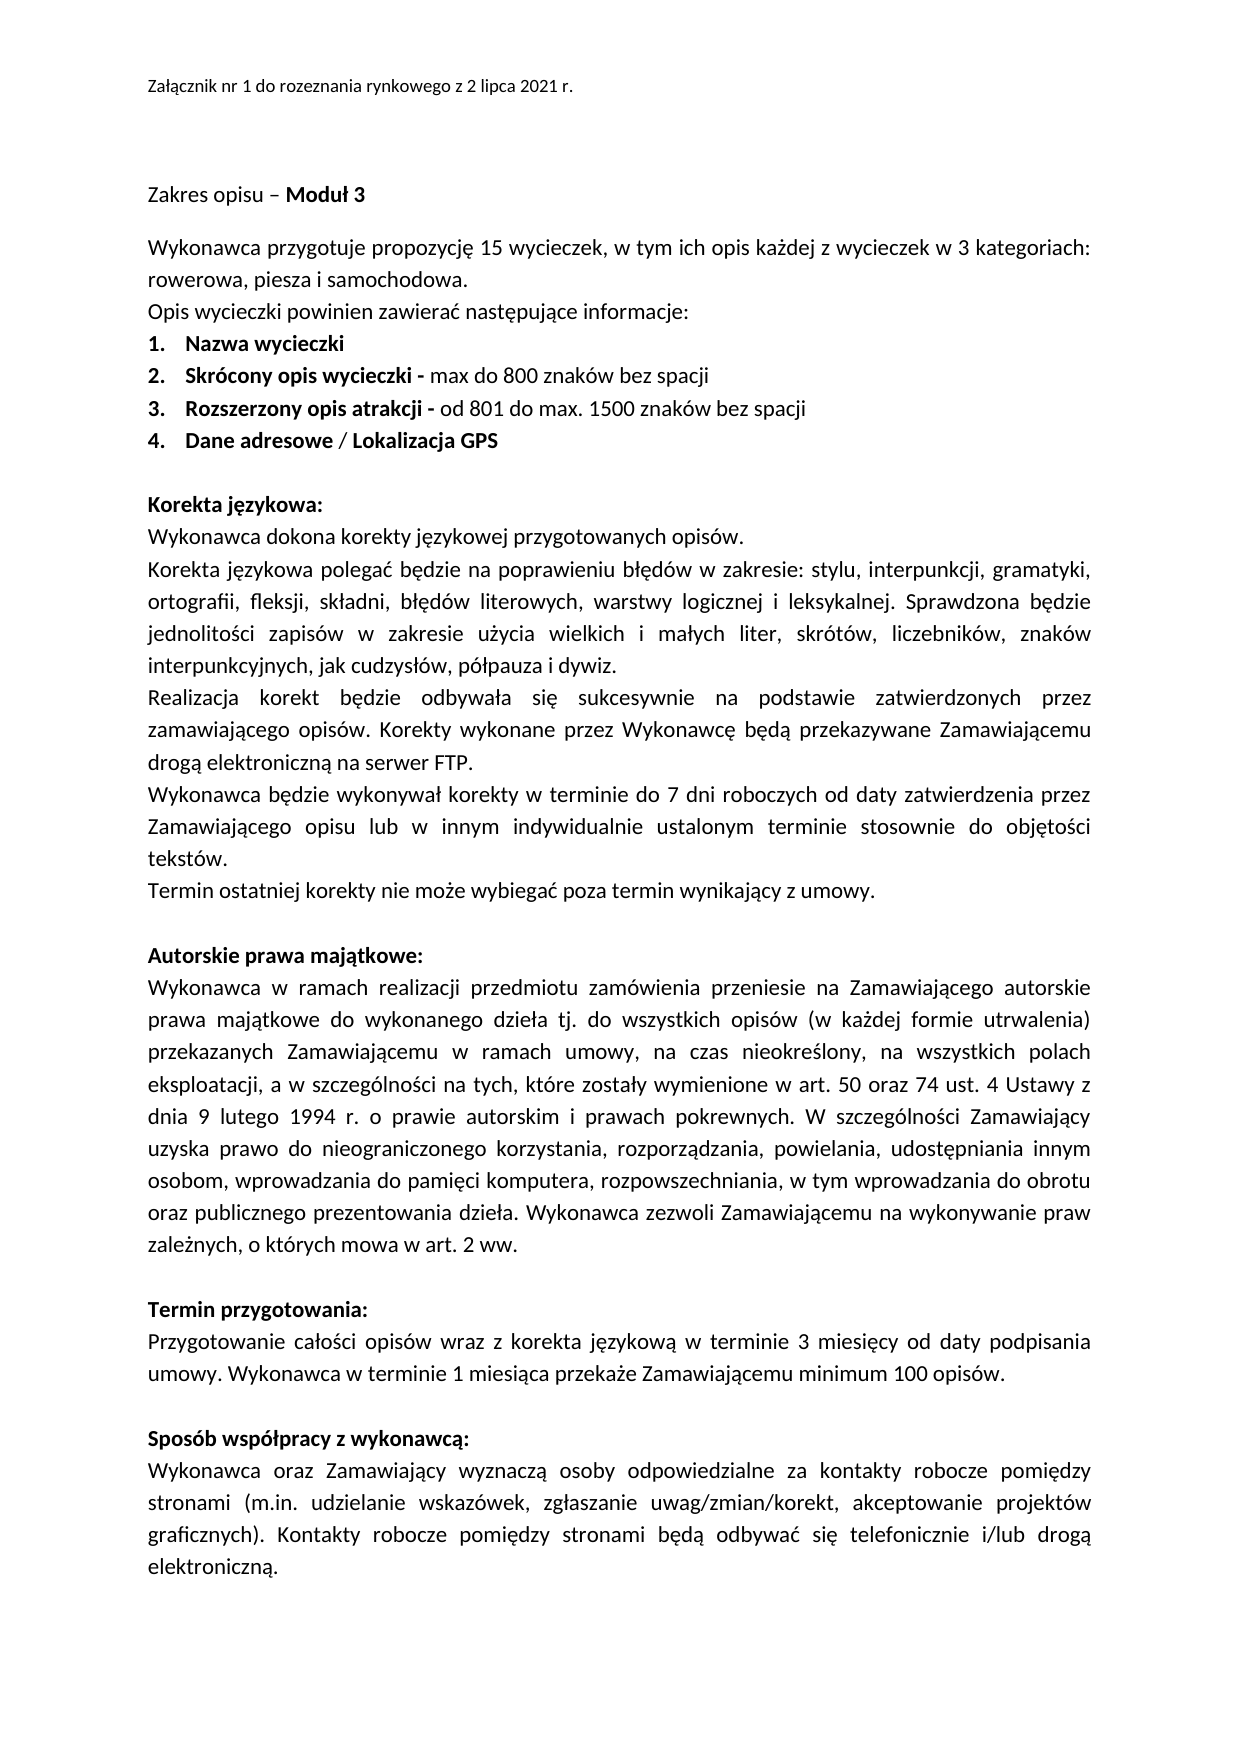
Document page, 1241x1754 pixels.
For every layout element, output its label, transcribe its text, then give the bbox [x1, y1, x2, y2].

text Korekta językowa polegać będzie na poprawieniu błędów w zakresie: stylu, interpunkcji, gramatyki, ortografii, fleksji, składni, błędów literowych, warstwy logicznej i leksykalnej. Sprawdzona będzie jednolitości zapisów w zakresie użycia wielkich i małych liter, skrótów, liczebników, znaków interpunkcyjnych, jak cudzysłów, półpauza i dywiz. [148, 555, 1093, 679]
text Wykonawca w ramach realizacji przedmiotu zamówienia przeniesie na Zamawiającego autorskie prawa majątkowe do wykonanego dzieła tj. do wszystkich opisów (w każdej formie utrwalenia) przekazanych Zamawiającemu w ramach umowy, na czas nieokreślony, na wszystkich polach eksploatacji, a w szczególności na tych, które zostały wymienione w art. 50 oraz 74 ust. 4 Ustawy z dnia 9 lutego 1994 r. o prawie autorskim i prawach pokrewnych. W szczególności Zamawiający uzyska prawo do nieograniczonego korzystania, rozporządzania, powielania, udostępniania innym osobom, wprowadzania do pamięci komputera, rozpowszechniania, w tym wprowadzania do obrotu oraz publicznego prezentowania dzieła. Wykonawca zezwoli Zamawiającemu na wykonywanie praw zależnych, o których mowa w art. 2 ww. [148, 973, 1093, 1259]
list Skrócony opis wycieczki - max do 800 znaków bez spacji [148, 362, 1093, 389]
text Wykonawca oraz Zamawiający wyznaczą osoby odpowiedzialne za kontakty robocze pomiędzy stronami (m.in. udzielanie wskazówek, zgłaszanie uwag/zmian/korekt, akceptowanie projektów graficznych). Kontakty robocze pomiędzy stronami będą odbywać się telefonicznie i/lub drogą elektroniczną. [148, 1456, 1093, 1581]
text Realizacja korekt będzie odbywała się sukcesywnie na podstawie zatwierdzonych przez zamawiającego opisów. Korekty wykonane przez Wykonawcę będą przekazywane Zamawiającemu drogą elektroniczną na serwer FTP. [148, 683, 1093, 776]
text Przygotowanie całości opisów wraz z korekta językową w terminie 3 miesięcy od daty podpisania umowy. Wykonawca w terminie 1 miesiąca przekaże Zamawiającemu minimum 100 opisów. [148, 1327, 1093, 1387]
list Dane adresowe / Lokalizacja GPS [148, 426, 1093, 454]
text Sposób współpracy z wykonawcą: [148, 1424, 1093, 1452]
text Wykonawca dokona korekty językowej przygotowanych opisów. [148, 522, 1093, 551]
text Opis wycieczki powinien zawierać następujące informacje: [148, 297, 1093, 325]
list Nazwa wycieczki [148, 329, 1093, 357]
text Zakres opisu – Moduł 3 [148, 180, 1093, 208]
text Korekta językowa: [148, 490, 1093, 518]
text Autorskie prawa majątkowe: [148, 941, 1093, 969]
text Termin przygotowania: [148, 1295, 1093, 1323]
list Rozszerzony opis atrakcji - od 801 do max. 1500 znaków bez spacji [148, 394, 1093, 422]
text Wykonawca będzie wykonywał korekty w terminie do 7 dni roboczych od daty zatwierdzenia przez Zamawiającego opisu lub w innym indywidualnie ustalonym terminie stosownie do objętości tekstów. [148, 780, 1093, 872]
text Wykonawca przygotuje propozycję 15 wycieczek, w tym ich opis każdej z wycieczek w 3 kategoriach: rowerowa, piesza i samochodowa. [148, 233, 1093, 293]
text Termin ostatniej korekty nie może wybiegać poza termin wynikający z umowy. [148, 877, 1093, 904]
